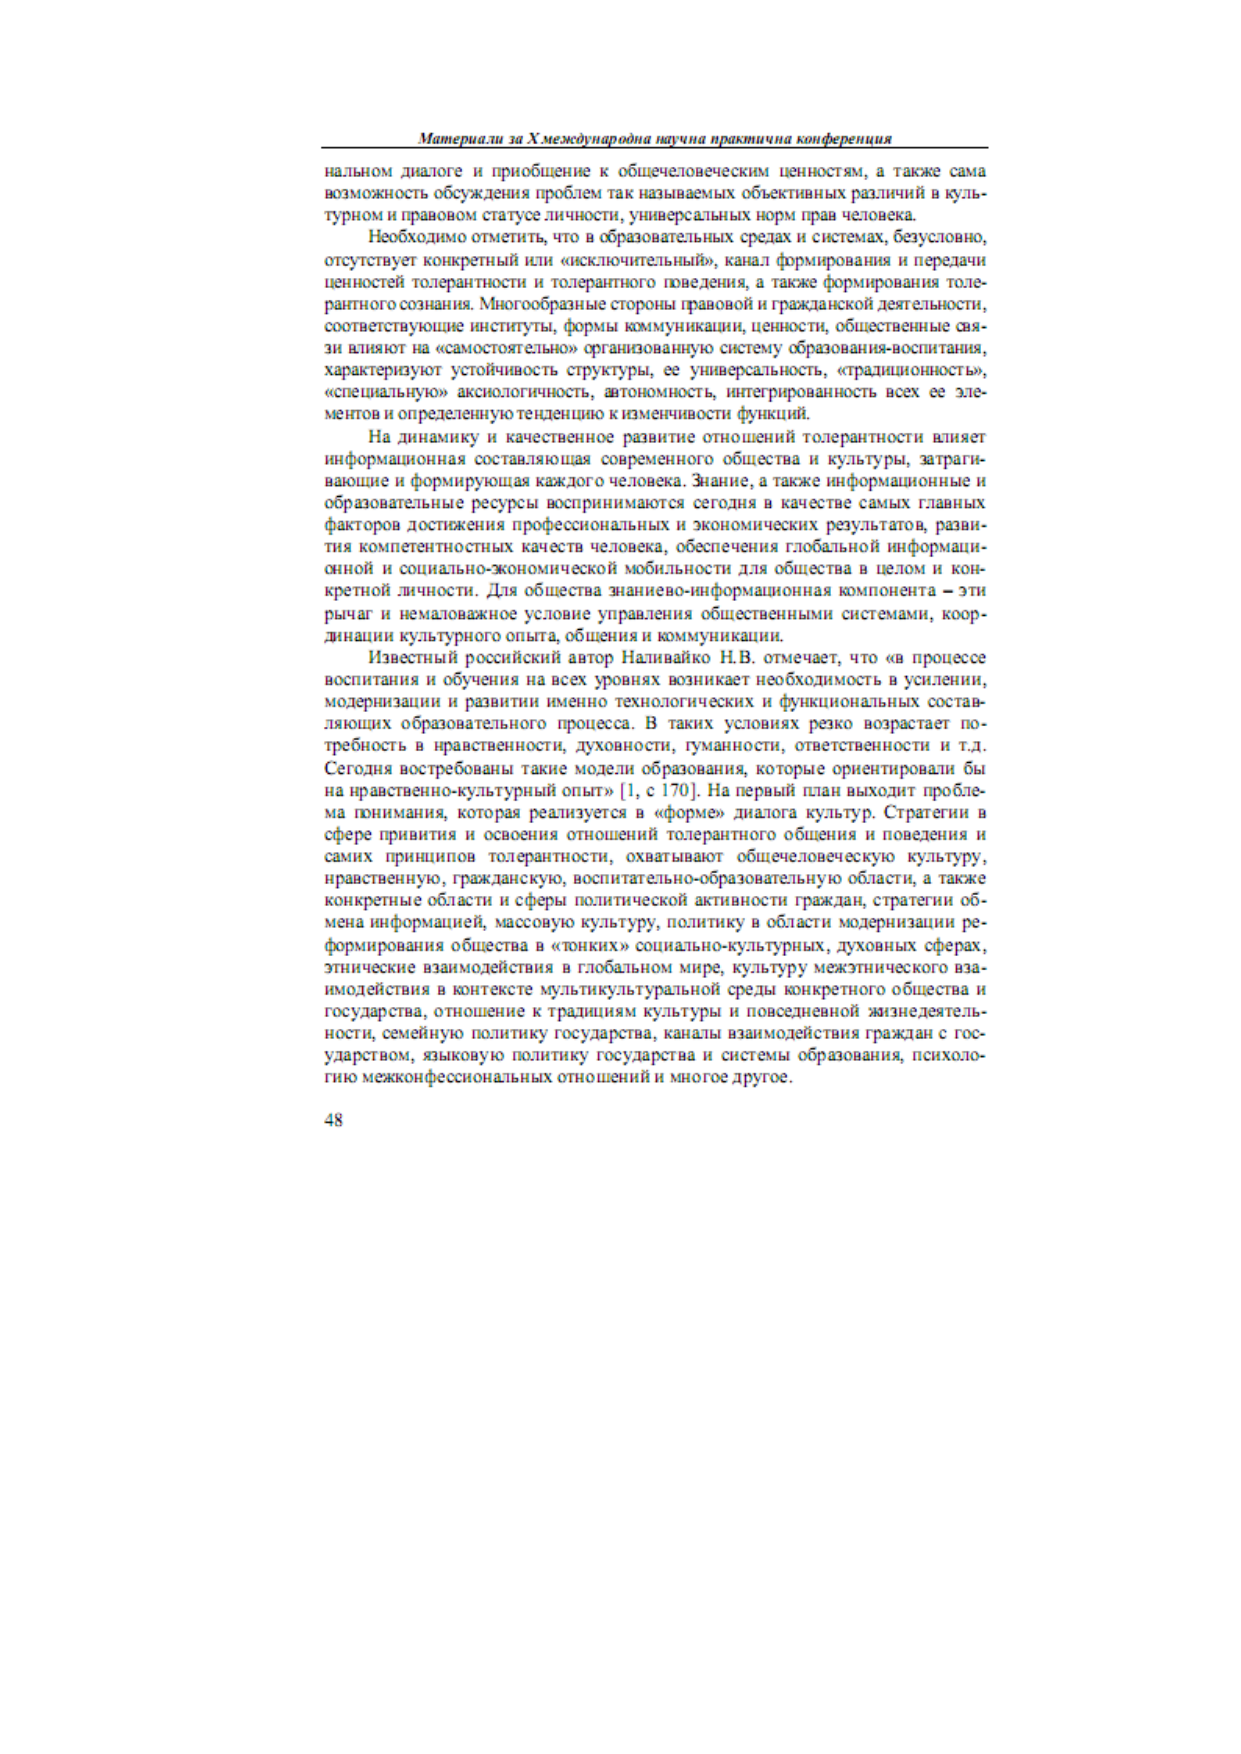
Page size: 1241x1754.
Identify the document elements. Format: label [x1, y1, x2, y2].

picture [248, 59, 1081, 1211]
